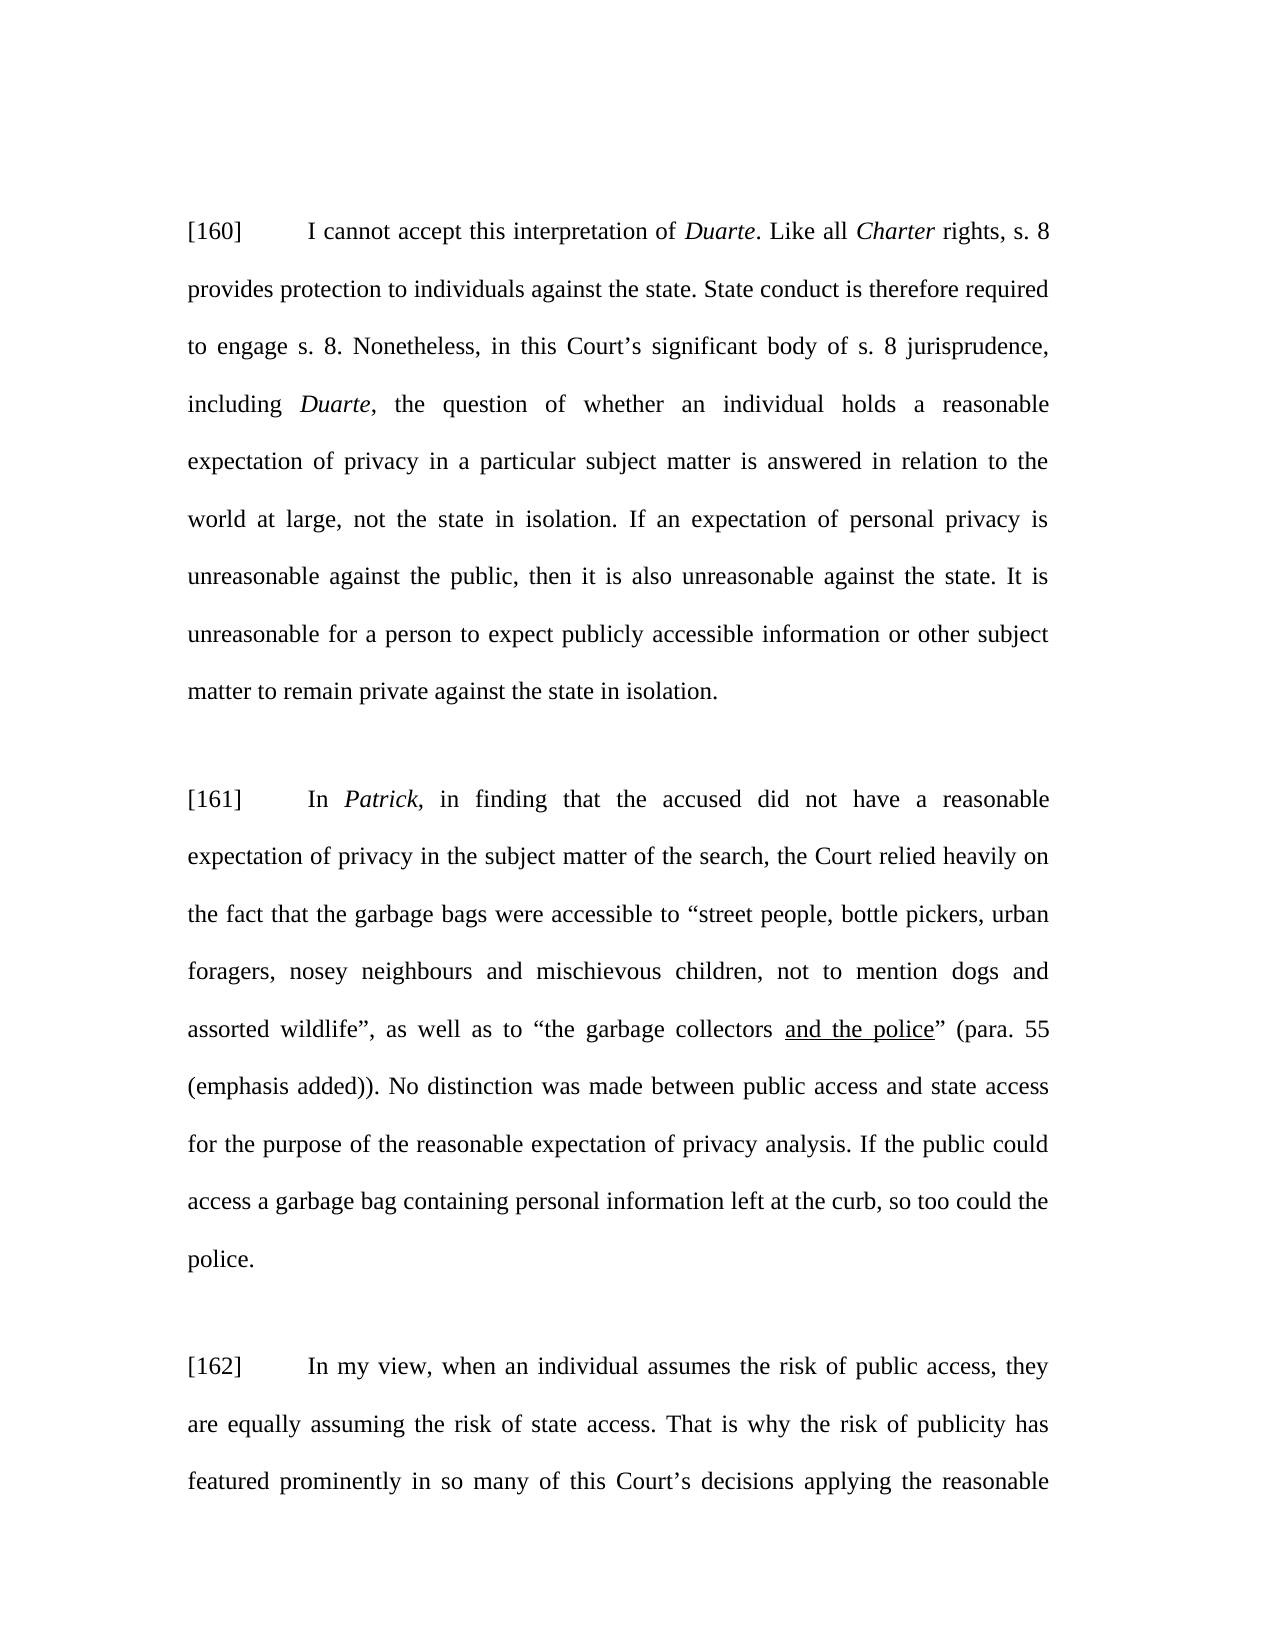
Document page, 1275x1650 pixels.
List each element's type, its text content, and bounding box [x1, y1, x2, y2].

text I cannot accept this interpretation of Duarte. Like all Charter rights, s. 8 provides protection to individuals against the state. State conduct is therefore required to engage s. 8. Nonetheless, in this Court’s significant body of s. 8 jurisprudence, including Duarte, the question of whether an individual holds a reasonable expectation of privacy in a particular subject matter is answered in relation to the world at large, not the state in isolation. If an expectation of personal privacy is unreasonable against the public, then it is also unreasonable against the state. It is unreasonable for a person to expect publicly accessible information or other subject matter to remain private against the state in isolation. [187, 216, 1050, 705]
text In Patrick, in finding that the accused did not have a reasonable expectation of privacy in the subject matter of the search, the Court relied heavily on the fact that the garbage bags were accessible to “street people, bottle pickers, urban foragers, nosey neighbours and mischievous children, not to mention dogs and assorted wildlife”, as well as to “the garbage collectors and the police” (para. 55 (emphasis added)). No distinction was made between public access and state access for the purpose of the reasonable expectation of privacy analysis. If the public could access a garbage bag containing personal information left at the curb, so too could the police. [187, 784, 1050, 1273]
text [187, 1351, 1050, 1495]
